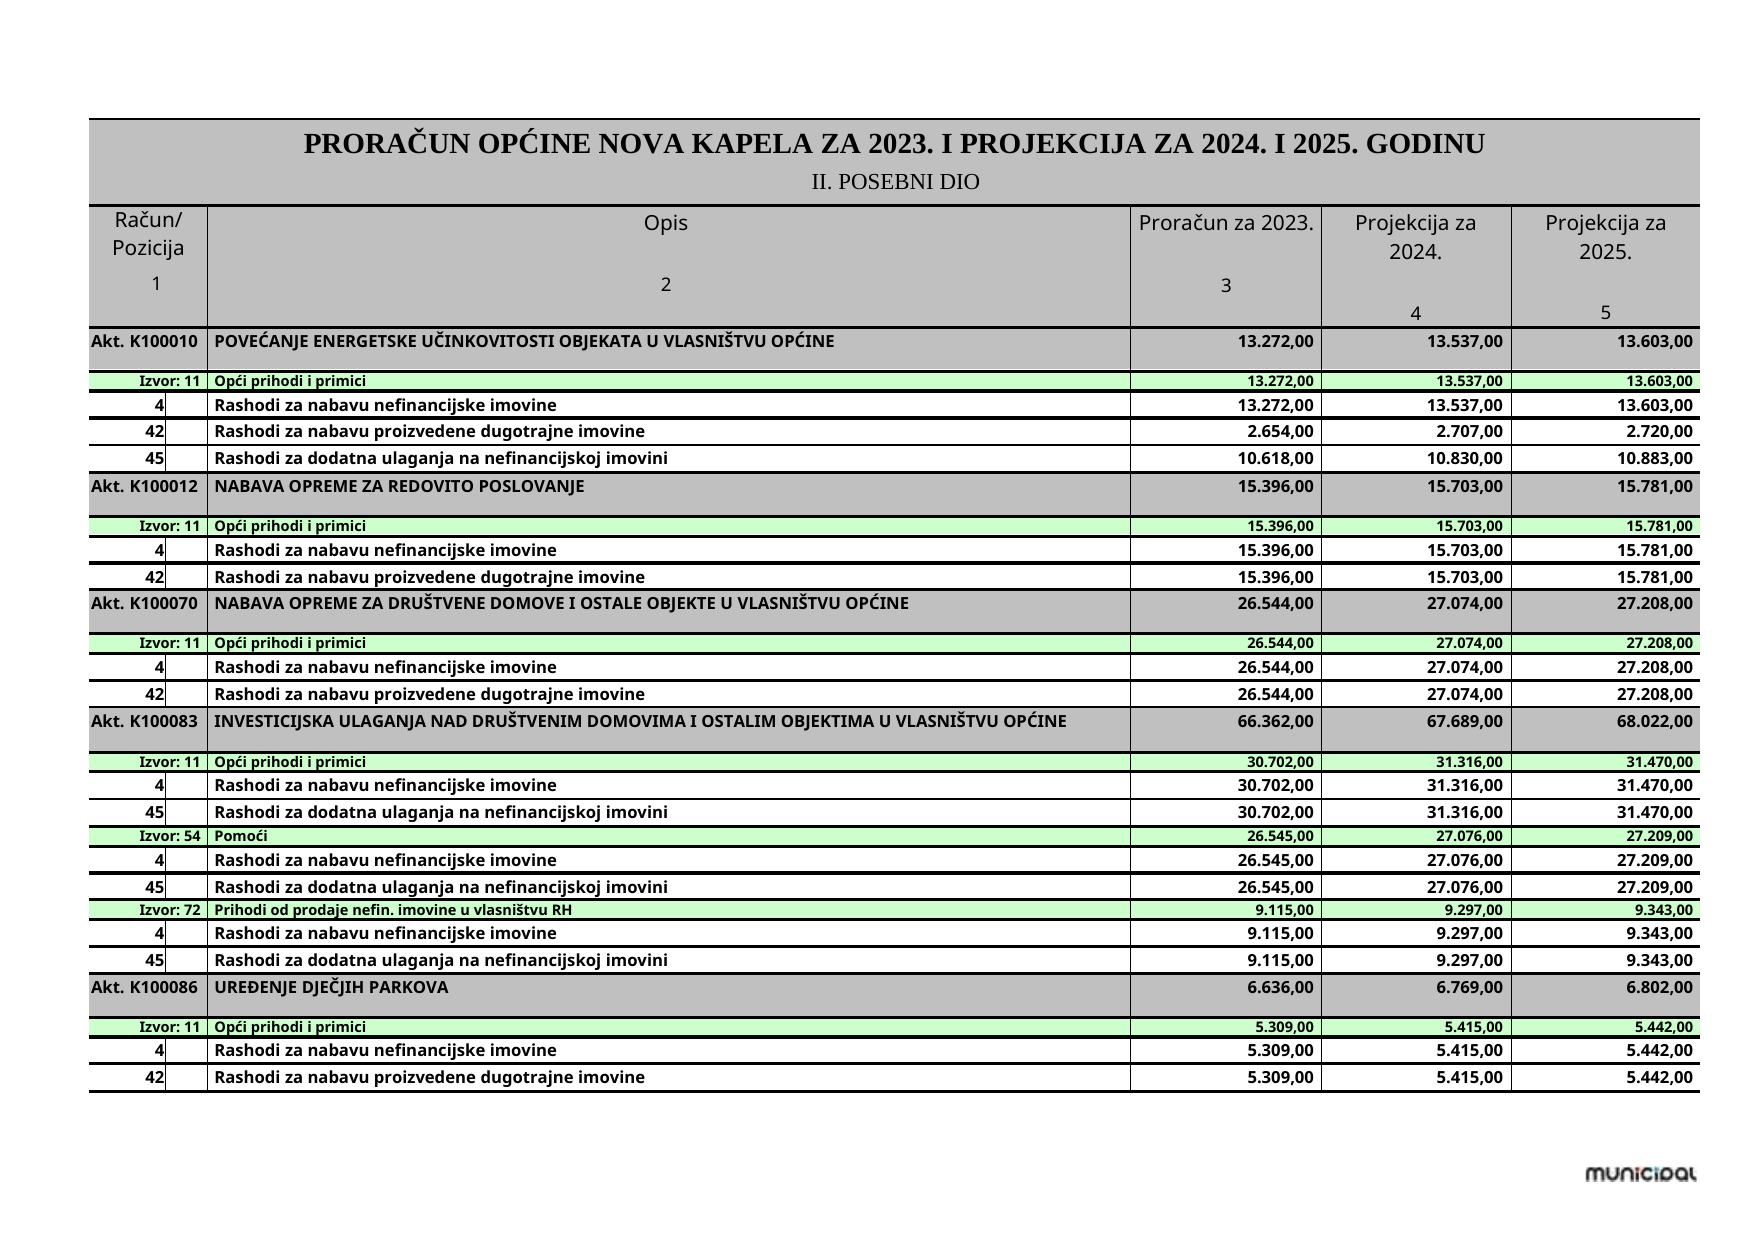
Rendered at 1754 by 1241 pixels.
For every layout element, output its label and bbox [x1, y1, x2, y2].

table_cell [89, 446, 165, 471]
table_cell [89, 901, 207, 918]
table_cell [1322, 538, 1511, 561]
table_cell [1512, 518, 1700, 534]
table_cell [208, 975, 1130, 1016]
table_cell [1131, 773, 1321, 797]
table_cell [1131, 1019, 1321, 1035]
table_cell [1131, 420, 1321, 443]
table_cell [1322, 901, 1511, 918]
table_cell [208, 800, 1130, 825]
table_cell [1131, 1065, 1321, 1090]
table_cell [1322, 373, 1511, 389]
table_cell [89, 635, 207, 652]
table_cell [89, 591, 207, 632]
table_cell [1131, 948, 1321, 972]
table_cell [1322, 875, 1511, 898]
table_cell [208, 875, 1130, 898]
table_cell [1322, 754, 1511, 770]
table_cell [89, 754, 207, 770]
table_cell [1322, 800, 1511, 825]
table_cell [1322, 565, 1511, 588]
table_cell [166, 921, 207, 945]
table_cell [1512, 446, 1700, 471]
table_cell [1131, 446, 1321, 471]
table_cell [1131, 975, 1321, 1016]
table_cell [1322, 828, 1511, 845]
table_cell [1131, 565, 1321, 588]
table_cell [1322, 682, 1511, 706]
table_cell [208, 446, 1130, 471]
picture [1585, 1166, 1698, 1182]
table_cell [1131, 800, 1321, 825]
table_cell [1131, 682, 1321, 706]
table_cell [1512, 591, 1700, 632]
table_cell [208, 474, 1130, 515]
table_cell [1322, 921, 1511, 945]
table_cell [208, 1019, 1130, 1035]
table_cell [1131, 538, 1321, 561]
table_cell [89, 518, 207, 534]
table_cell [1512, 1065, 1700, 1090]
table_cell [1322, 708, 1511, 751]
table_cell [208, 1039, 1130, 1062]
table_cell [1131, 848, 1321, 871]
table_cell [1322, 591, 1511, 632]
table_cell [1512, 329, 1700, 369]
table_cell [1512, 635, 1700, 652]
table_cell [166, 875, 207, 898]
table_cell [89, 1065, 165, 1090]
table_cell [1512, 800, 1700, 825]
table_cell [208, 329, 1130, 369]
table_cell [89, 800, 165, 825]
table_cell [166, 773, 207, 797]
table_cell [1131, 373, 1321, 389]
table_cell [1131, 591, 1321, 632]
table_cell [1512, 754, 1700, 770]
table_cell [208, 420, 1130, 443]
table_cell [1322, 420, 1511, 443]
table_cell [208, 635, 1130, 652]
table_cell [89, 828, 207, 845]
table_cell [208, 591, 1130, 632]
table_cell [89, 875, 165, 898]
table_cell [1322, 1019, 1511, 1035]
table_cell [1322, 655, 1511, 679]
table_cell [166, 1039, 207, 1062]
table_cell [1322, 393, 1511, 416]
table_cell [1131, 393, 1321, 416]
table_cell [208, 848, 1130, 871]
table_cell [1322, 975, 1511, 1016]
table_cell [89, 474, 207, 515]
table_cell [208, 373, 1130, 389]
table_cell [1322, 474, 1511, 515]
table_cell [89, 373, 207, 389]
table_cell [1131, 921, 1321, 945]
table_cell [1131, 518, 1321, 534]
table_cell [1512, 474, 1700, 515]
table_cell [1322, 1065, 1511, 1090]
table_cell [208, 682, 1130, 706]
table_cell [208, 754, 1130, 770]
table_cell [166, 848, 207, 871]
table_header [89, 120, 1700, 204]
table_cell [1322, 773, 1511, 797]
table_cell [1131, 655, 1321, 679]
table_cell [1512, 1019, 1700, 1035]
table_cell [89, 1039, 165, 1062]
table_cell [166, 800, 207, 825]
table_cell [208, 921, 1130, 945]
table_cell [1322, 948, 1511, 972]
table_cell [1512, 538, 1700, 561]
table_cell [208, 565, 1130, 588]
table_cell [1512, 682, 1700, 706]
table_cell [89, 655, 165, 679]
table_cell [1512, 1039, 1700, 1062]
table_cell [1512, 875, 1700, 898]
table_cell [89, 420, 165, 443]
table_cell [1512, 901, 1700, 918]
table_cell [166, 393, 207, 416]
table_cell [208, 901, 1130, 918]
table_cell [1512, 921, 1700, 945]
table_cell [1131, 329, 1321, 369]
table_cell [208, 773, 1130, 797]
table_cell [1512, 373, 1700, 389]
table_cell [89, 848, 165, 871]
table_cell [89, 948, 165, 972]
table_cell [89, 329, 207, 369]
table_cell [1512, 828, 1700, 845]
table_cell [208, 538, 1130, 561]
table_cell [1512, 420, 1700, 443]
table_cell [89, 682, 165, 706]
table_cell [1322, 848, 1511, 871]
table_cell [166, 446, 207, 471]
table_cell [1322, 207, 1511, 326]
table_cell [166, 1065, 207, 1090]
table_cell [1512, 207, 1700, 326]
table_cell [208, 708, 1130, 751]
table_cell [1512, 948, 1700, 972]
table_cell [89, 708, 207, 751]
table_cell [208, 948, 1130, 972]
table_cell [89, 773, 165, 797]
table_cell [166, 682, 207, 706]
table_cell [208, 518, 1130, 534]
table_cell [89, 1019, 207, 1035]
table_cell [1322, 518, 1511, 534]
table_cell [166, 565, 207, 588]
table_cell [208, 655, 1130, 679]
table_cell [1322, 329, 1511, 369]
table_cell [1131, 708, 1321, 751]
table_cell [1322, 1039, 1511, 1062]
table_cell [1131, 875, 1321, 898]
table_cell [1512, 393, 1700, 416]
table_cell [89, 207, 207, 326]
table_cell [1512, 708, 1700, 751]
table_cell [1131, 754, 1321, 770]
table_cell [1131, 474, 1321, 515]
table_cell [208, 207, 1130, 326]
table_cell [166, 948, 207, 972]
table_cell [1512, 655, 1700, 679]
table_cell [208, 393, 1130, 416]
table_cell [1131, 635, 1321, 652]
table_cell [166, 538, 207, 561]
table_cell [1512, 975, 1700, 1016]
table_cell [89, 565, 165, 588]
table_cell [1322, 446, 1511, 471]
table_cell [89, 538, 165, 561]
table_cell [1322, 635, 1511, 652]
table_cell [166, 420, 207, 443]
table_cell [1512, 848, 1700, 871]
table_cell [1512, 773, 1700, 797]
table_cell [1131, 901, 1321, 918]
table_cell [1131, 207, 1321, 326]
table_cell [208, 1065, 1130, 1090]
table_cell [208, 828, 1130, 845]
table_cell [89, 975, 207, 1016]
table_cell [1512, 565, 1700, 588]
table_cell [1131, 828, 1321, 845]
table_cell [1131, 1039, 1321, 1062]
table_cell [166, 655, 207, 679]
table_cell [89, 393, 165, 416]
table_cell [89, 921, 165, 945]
